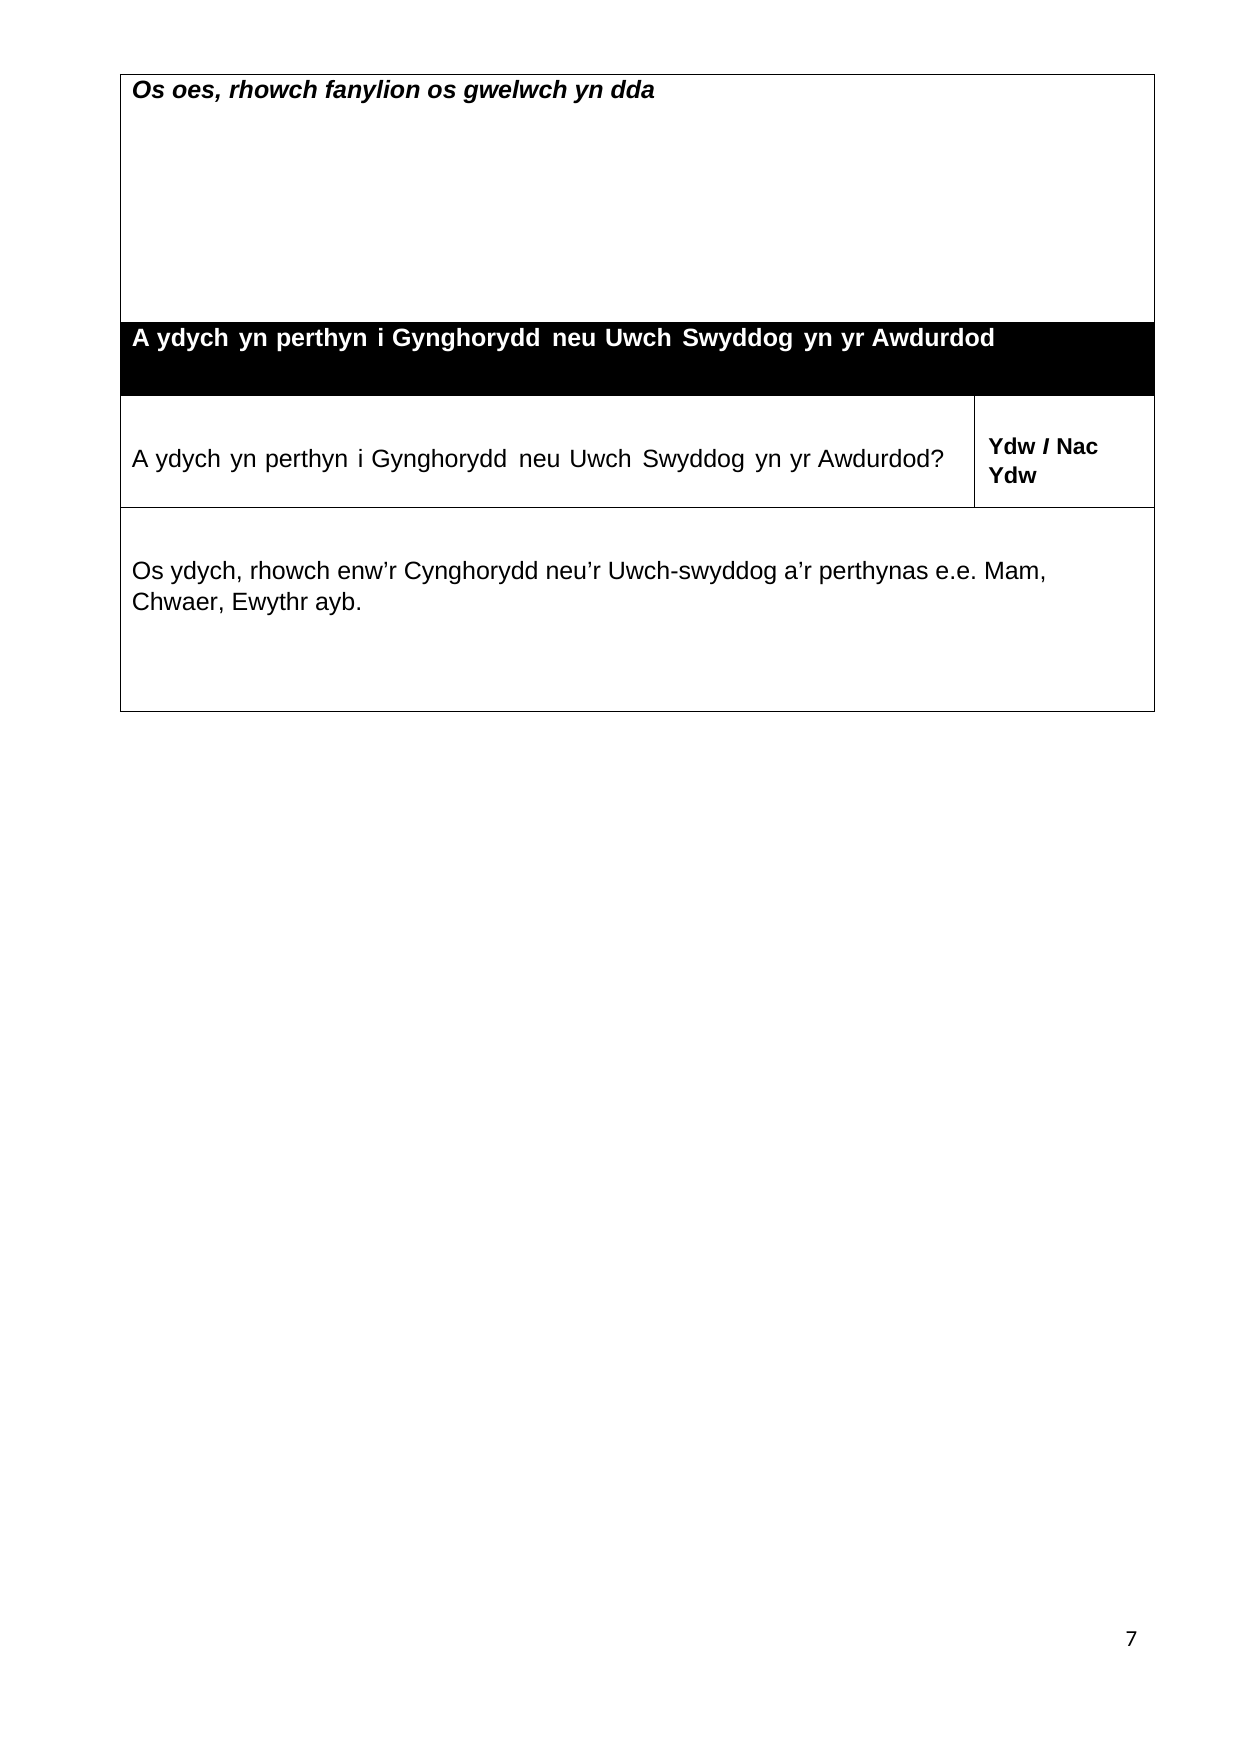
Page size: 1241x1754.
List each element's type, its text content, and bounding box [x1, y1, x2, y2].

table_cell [121, 75, 1154, 322]
table_cell A ydych yn perthyn i Gynghorydd neu Uwch Swyddog yn yr Awdurdod? [121, 396, 974, 507]
table_cell Ydw I Nac Ydw [975, 396, 1154, 507]
table_cell A ydych yn perthyn i Gynghorydd neu Uwch Swyddog yn yr Awdurdod [121, 323, 1154, 395]
table_cell Os ydych, rhowch enw’r Cynghorydd neu’r Uwch-swyddog a’r perthynas e.e. Mam, Chwaer, Ewythr ayb. [121, 508, 1154, 711]
